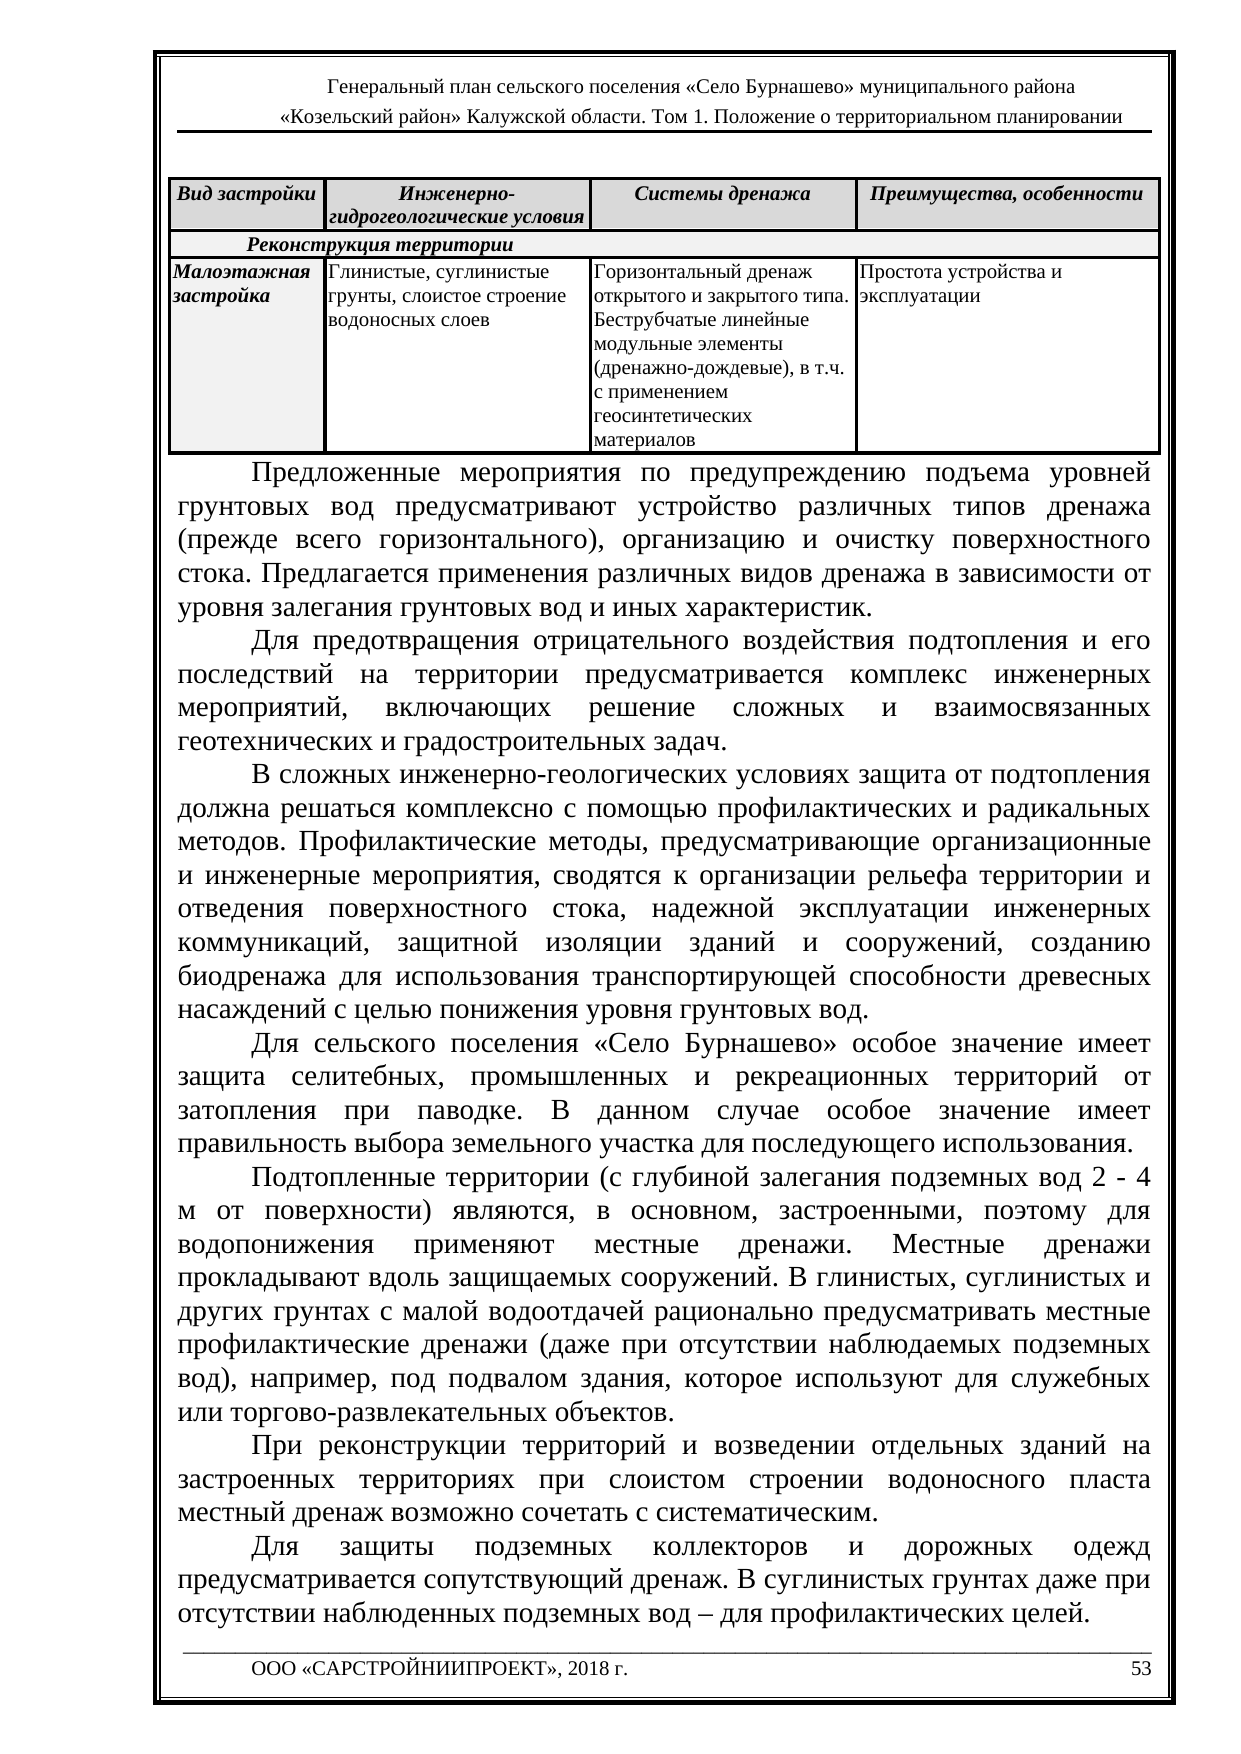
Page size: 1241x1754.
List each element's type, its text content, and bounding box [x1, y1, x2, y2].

text Для сельского поселения «Село Бурнашево» особое значение имеет защита селитебных, промышленных и рекреационных территорий от затопления при паводке. В данном случае особое значение имеет правильность выбора земельного участка для последующего использования. [177, 1025, 1152, 1159]
text При реконструкции территорий и возведении отдельных зданий на застроенных территориях при слоистом строении водоносного пласта местный дренаж возможно сочетать с систематическим. [177, 1427, 1152, 1528]
table_header Преимущества, особенности [858, 180, 1158, 228]
text Для защиты подземных коллекторов и дорожных одежд предусматривается сопутствующий дренаж. В суглинистых грунтах даже при отсутствии наблюденных подземных вод – для профилактических целей. [177, 1528, 1152, 1628]
table_header Системы дренажа [592, 180, 855, 228]
table_cell Малоэтажная застройка [171, 259, 323, 451]
table_header Вид застройки [171, 180, 323, 228]
table_cell Глинистые, суглинистые грунты, слоистое строение водоносных слоев [327, 259, 589, 451]
text Предложенные мероприятия по предупреждению подъема уровней грунтовых вод предусматривают устройство различных типов дренажа (прежде всего горизонтального), организацию и очистку поверхностного стока. Предлагается применения различных видов дренажа в зависимости от уровня залегания грунтовых вод и иных характеристик. [177, 455, 1152, 622]
table_cell Реконструкция территории [171, 232, 1158, 256]
table_cell Горизонтальный дренаж открытого и закрытого типа. Беструбчатые линейные модульные элементы (дренажно-дождевые), в т.ч. с применением геосинтетических материалов [592, 259, 855, 451]
text Для предотвращения отрицательного воздействия подтопления и его последствий на территории предусматривается комплекс инженерных мероприятий, включающих решение сложных и взаимосвязанных геотехнических и градостроительных задач. [177, 622, 1152, 756]
table_cell Простота устройства и эксплуатации [858, 259, 1158, 451]
text Подтопленные территории (с глубиной залегания подземных вод 2 - 4 м от поверхности) являются, в основном, застроенными, поэтому для водопонижения применяют местные дренажи. Местные дренажи прокладывают вдоль защищаемых сооружений. В глинистых, суглинистых и других грунтах с малой водоотдачей рационально предусматривать местные профилактические дренажи (даже при отсутствии наблюдаемых подземных вод), например, под подвалом здания, которое используют для служебных или торгово-развлекательных объектов. [177, 1159, 1152, 1427]
text В сложных инженерно-геологических условиях защита от подтопления должна решаться комплексно с помощью профилактических и радикальных методов. Профилактические методы, предусматривающие организационные и инженерные мероприятия, сводятся к организации рельефа территории и отведения поверхностного стока, надежной эксплуатации инженерных коммуникаций, защитной изоляции зданий и сооружений, созданию биодренажа для использования транспортирующей способности древесных насаждений с целью понижения уровня грунтовых вод. [177, 756, 1152, 1025]
table_header Инженерно-гидрогеологические условия [327, 180, 589, 228]
